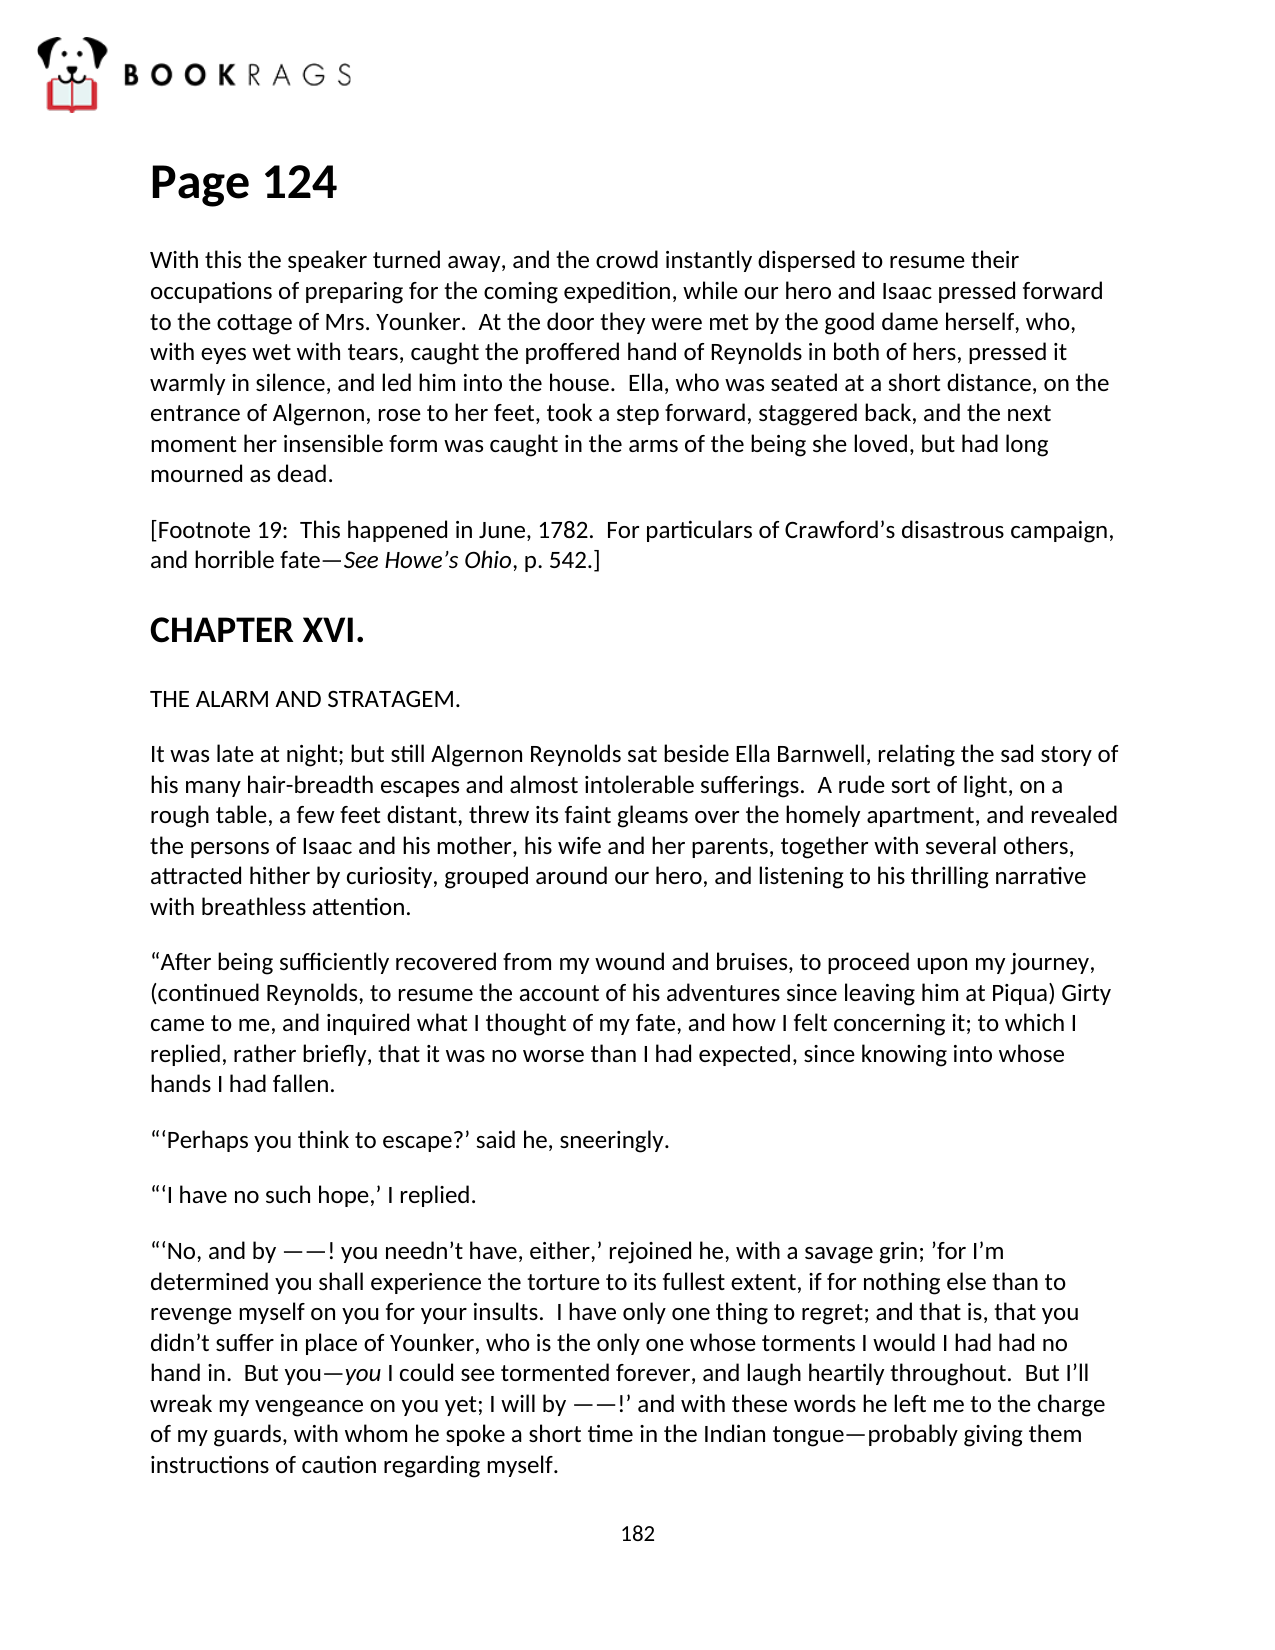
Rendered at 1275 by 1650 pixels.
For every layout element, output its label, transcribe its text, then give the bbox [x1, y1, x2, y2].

text It was late at night; but still Algernon Reynolds sat beside Ella Barnwell, relating the sad story of his many hair-breadth escapes and almost intolerable sufferings. A rude sort of light, on a rough table, a few feet distant, threw its faint gleams over the homely apartment, and revealed the persons of Isaac and his mother, his wife and her parents, together with several others, attracted hither by curiosity, grouped around our hero, and listening to his thrilling narrative with breathless attention. [150, 738, 1125, 922]
text “‘Perhaps you think to escape?’ said he, sneeringly. [150, 1124, 1125, 1155]
text “‘No, and by ——! you needn’t have, either,’ rejoined he, with a savage grin; ’for I’m determined you shall experience the torture to its fullest extent, if for nothing else than to revenge myself on you for your insults. I have only one thing to regret; and that is, that you didn’t suffer in place of Younker, who is the only one whose torments I would I had had no hand in. But you—­you I could see tormented forever, and laugh heartily throughout. But I’ll wreak my vengeance on you yet; I will by ——!’ and with these words he left me to the charge of my guards, with whom he spoke a short time in the Indian tongue—­probably giving them instructions of caution regarding myself. [150, 1235, 1125, 1479]
text “‘I have no such hope,’ I replied. [150, 1180, 1125, 1210]
picture [37, 37, 351, 113]
text THE ALARM AND STRATAGEM. [150, 683, 1125, 713]
text [Footnote 19: This happened in June, 1782. For particulars of Crawford’s disastrous campaign, and horrible fate—­See Howe’s Ohio, p. 542.] [150, 514, 1125, 575]
text With this the speaker turned away, and the crowd instantly dispersed to resume their occupations of preparing for the coming expedition, while our hero and Isaac pressed forward to the cottage of Mrs. Younker. At the door they were met by the good dame herself, who, with eyes wet with tears, caught the proffered hand of Reynolds in both of hers, pressed it warmly in silence, and led him into the house. Ella, who was seated at a short distance, on the entrance of Algernon, rose to her feet, took a step forward, staggered back, and the next moment her insensible form was caught in the arms of the being she loved, but had long mourned as dead. [150, 244, 1125, 489]
text CHAPTER XVI. [150, 606, 1125, 652]
text Page 124 [150, 150, 1125, 211]
text “After being sufficiently recovered from my wound and bruises, to proceed upon my journey, (continued Reynolds, to resume the account of his adventures since leaving him at Piqua) Girty came to me, and inquired what I thought of my fate, and how I felt concerning it; to which I replied, rather briefly, that it was no worse than I had expected, since knowing into whose hands I had fallen. [150, 947, 1125, 1099]
